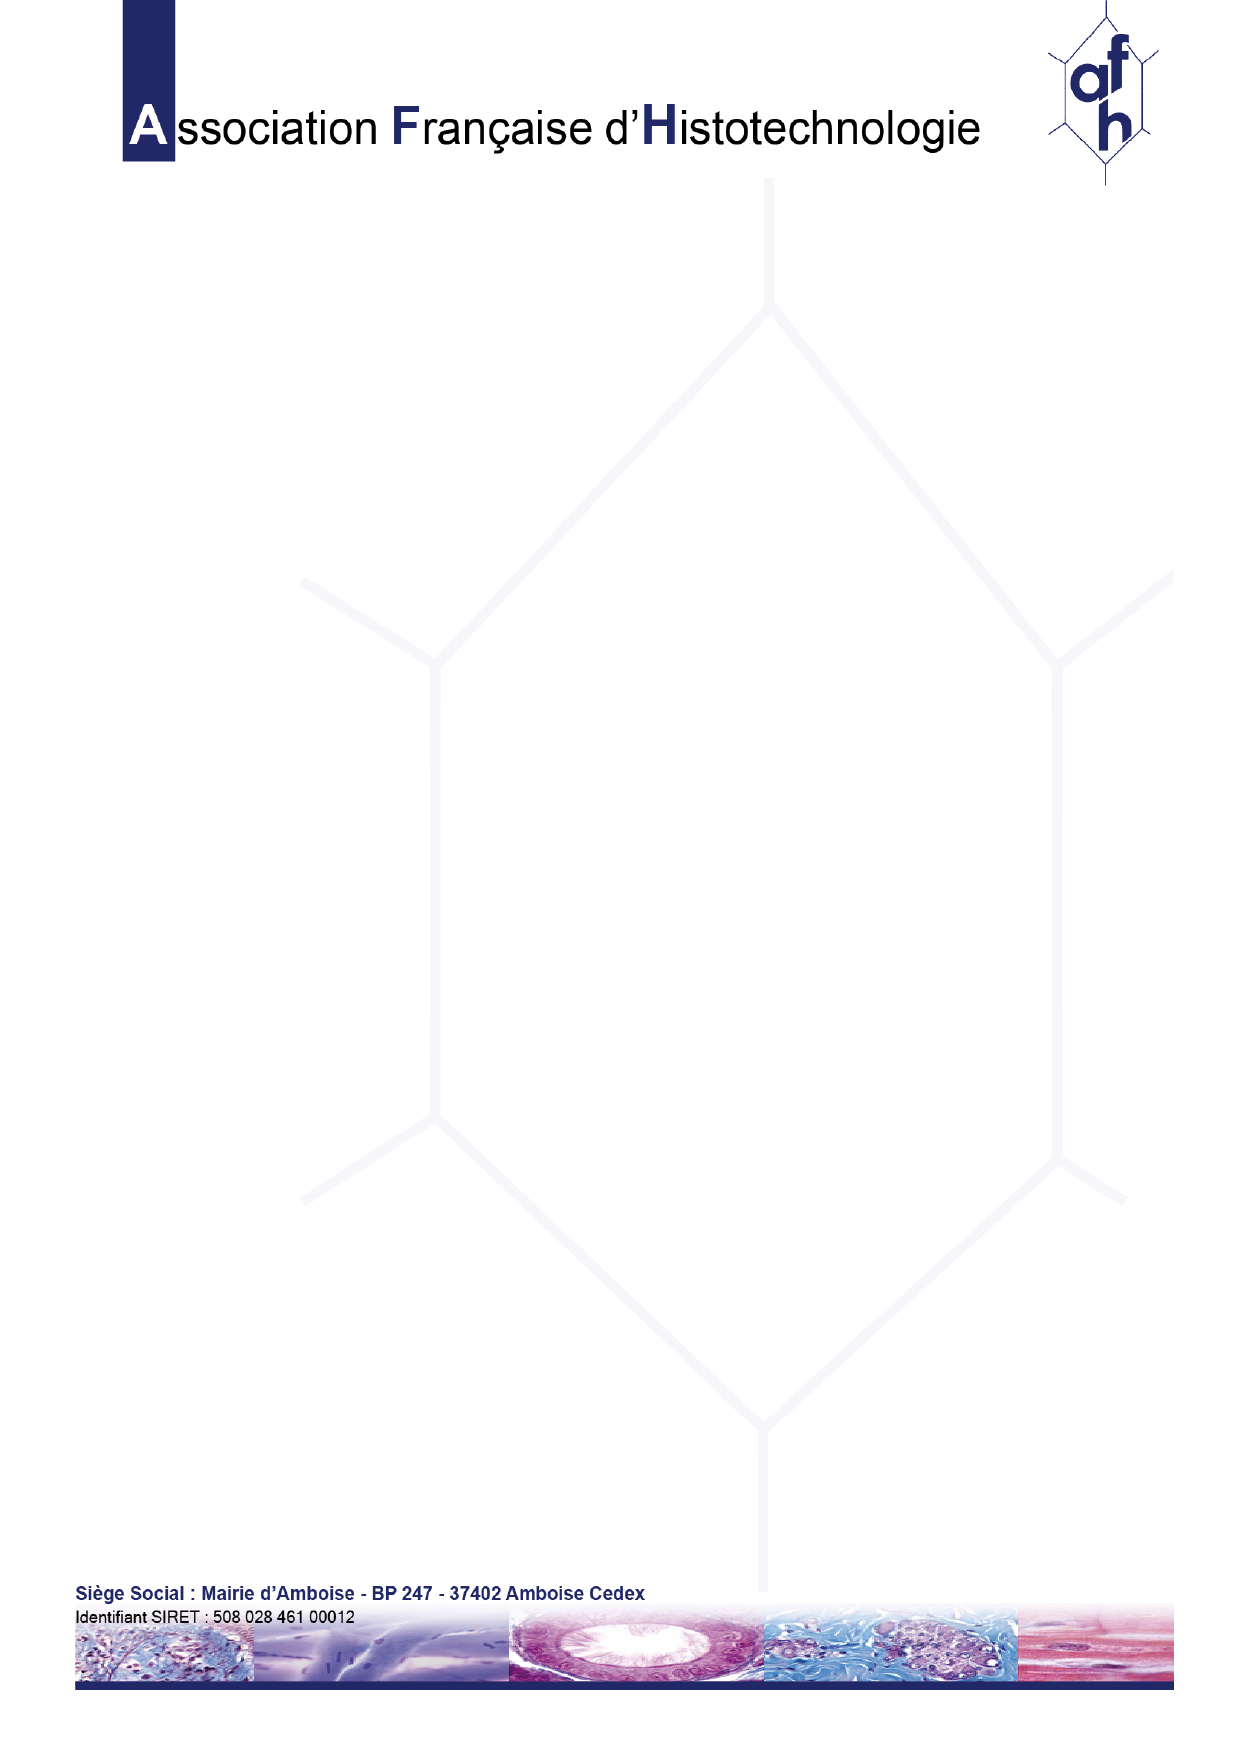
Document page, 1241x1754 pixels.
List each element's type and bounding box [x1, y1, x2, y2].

picture [70, 0, 1174, 1690]
